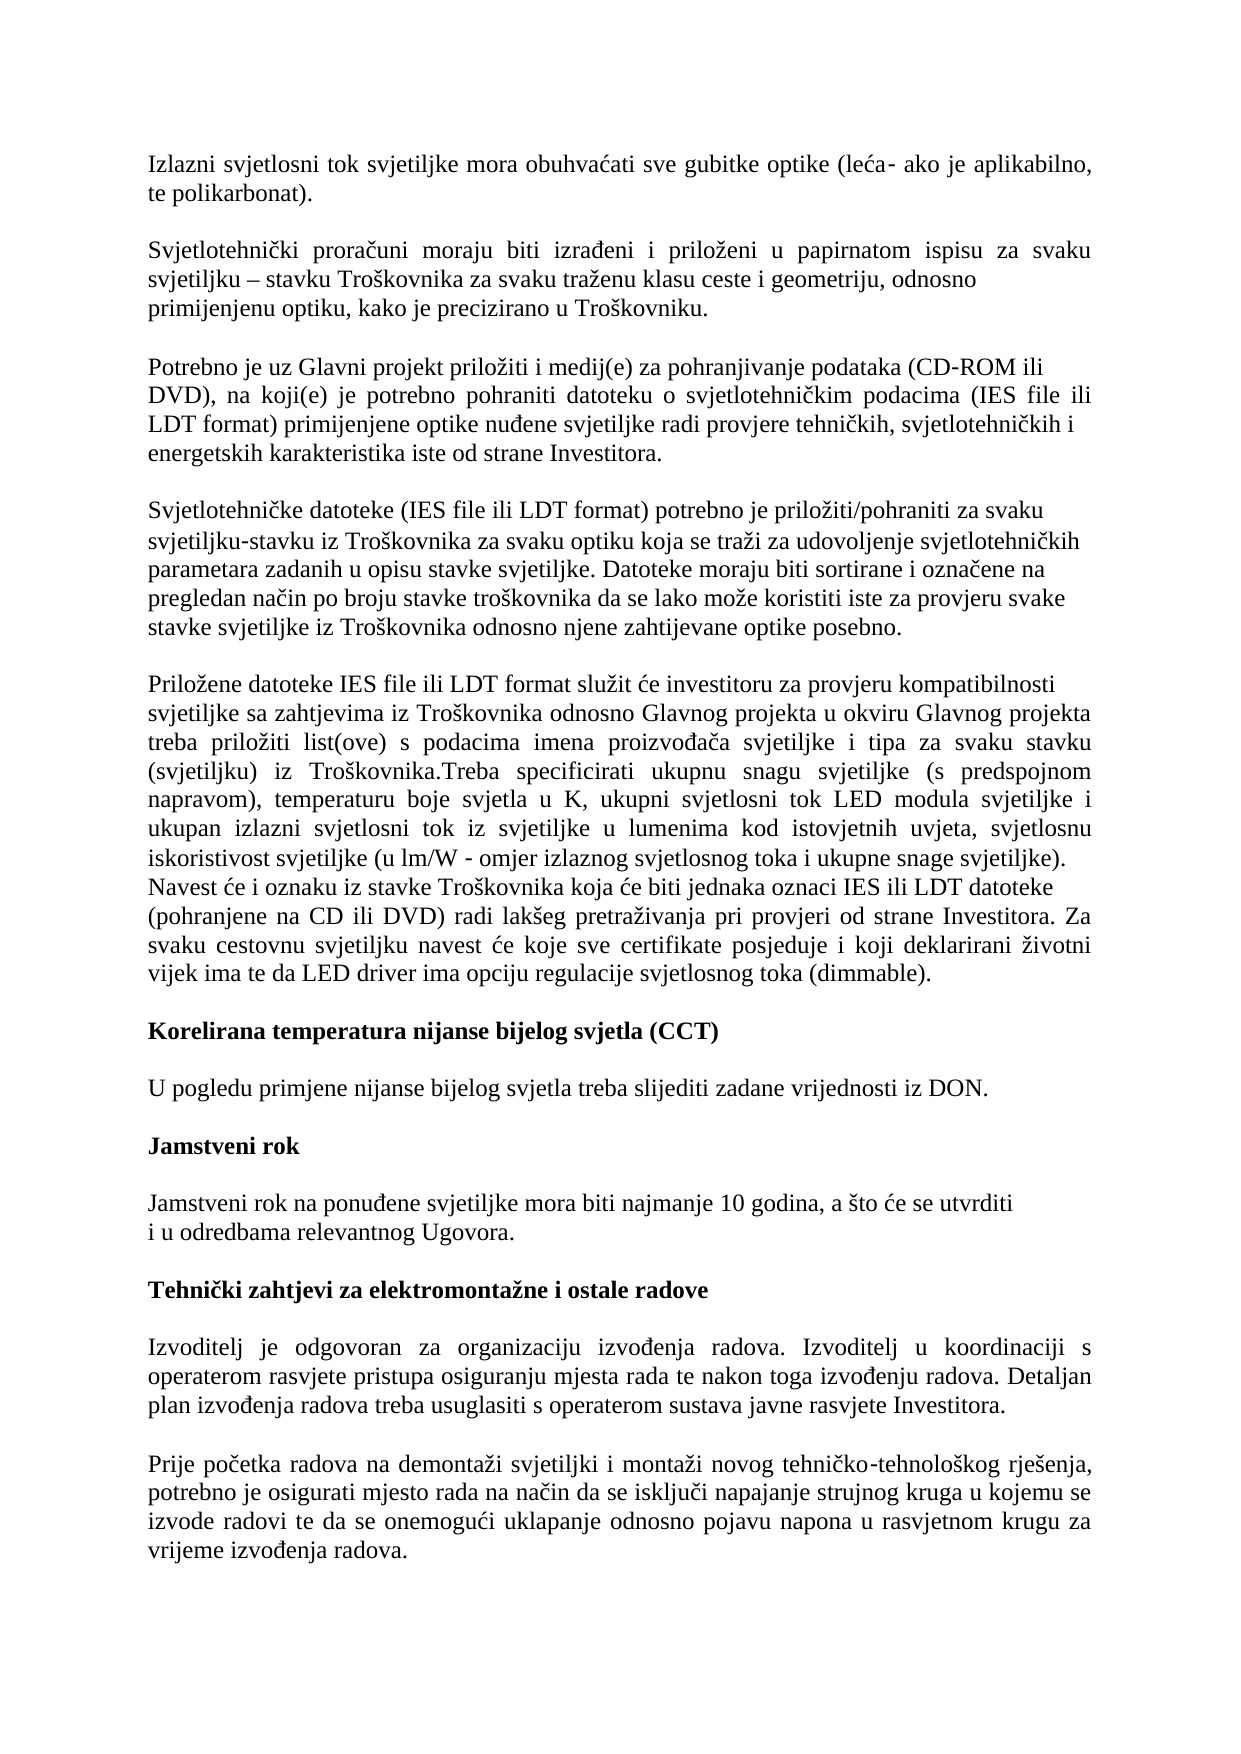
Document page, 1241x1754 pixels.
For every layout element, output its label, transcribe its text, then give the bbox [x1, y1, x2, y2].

text Izvoditelj je odgovoran za organizaciju izvođenja radova. Izvoditelj u koordinaciji s operaterom rasvjete pristupa osiguranju mjesta rada te nakon toga izvođenju radova. Detaljan plan izvođenja radova treba usuglasiti s operaterom sustava javne rasvjete Investitora. [148, 1332, 1093, 1418]
text Potrebno je uz Glavni projekt priložiti i medij(e) za pohranjivanje podataka (CD‐ROM ili [148, 350, 1093, 381]
text Priložene datoteke IES file ili LDT format služit će investitoru za provjeru kompatibilnosti [148, 669, 1093, 698]
text Prije početka radova na demontaži svjetiljki i montaži novog tehničko‐tehnološkog rješenja, potrebno je osigurati mjesto rada na način da se isključi napajanje strujnog kruga u kojemu se izvode radovi te da se onemogući uklapanje odnosno pojavu napona u rasvjetnom krugu za vrijeme izvođenja radova. [148, 1447, 1093, 1564]
text stavke svjetiljke iz Troškovnika odnosno njene zahtijevane optike posebno. [148, 612, 1093, 641]
text i u odredbama relevantnog Ugovora. [148, 1217, 1093, 1246]
text (pohranjene na CD ili DVD) radi lakšeg pretraživanja pri provjeri od strane Investitora. Za svaku cestovnu svjetiljku navest će koje sve certifikate posjeduje i koji deklarirani životni vijek ima te da LED driver ima opciju regulacije svjetlosnog toka (dimmable). [148, 901, 1093, 987]
text Navest će i oznaku iz stavke Troškovnika koja će biti jednaka oznaci IES ili LDT datoteke [148, 872, 1093, 901]
text Korelirana temperatura nijanse bijelog svjetla (CCT) [148, 1016, 1093, 1045]
text Jamstveni rok [148, 1131, 1093, 1160]
text U pogledu primjene nijanse bijelog svjetla treba slijediti zadane vrijednosti iz DON. [148, 1073, 1093, 1102]
text Svjetlotehničke datoteke (IES file ili LDT format) potrebno je priložiti/pohraniti za svaku [148, 496, 1093, 524]
text pregledan način po broju stavke troškovnika da se lako može koristiti iste za provjeru svake [148, 583, 1093, 612]
text DVD), na koji(e) je potrebno pohraniti datoteku o svjetlotehničkim podacima (IES file ili LDT format) primijenjene optike nuđene svjetiljke radi provjere tehničkih, svjetlotehničkih i [148, 381, 1093, 438]
text parametara zadanih u opisu stavke svjetiljke. Datoteke moraju biti sortirane i označene na [148, 554, 1093, 583]
text Izlazni svjetlosni tok svjetiljke mora obuhvaćati sve gubitke optike (leća‐ ako je aplikabilno, te polikarbonat). [148, 148, 1093, 207]
text Tehnički zahtjevi za elektromontažne i ostale radove [148, 1275, 1093, 1303]
text svjetiljke sa zahtjevima iz Troškovnika odnosno Glavnog projekta u okviru Glavnog projekta treba priložiti list(ove) s podacima imena proizvođača svjetiljke i tipa za svaku stavku (svjetiljku) iz Troškovnika.Treba specificirati ukupnu snagu svjetiljke (s predspojnom napravom), temperaturu boje svjetla u K, ukupni svjetlosni tok LED modula svjetiljke i ukupan izlazni svjetlosni tok iz svjetiljke u lumenima kod istovjetnih uvjeta, svjetlosnu iskoristivost svjetiljke (u lm/W ‐ omjer izlaznog svjetlosnog toka i ukupne snage svjetiljke). [148, 698, 1093, 872]
text energetskih karakteristika iste od strane Investitora. [148, 438, 1093, 467]
text primijenjenu optiku, kako je precizirano u Troškovniku. [148, 293, 1093, 322]
text svjetiljku‐stavku iz Troškovnika za svaku optiku koja se traži za udovoljenje svjetlotehničkih [148, 524, 1093, 554]
text Svjetlotehnički proračuni moraju biti izrađeni i priloženi u papirnatom ispisu za svaku svjetiljku – stavku Troškovnika za svaku traženu klasu ceste i geometriju, odnosno [148, 235, 1093, 293]
text Jamstveni rok na ponuđene svjetiljke mora biti najmanje 10 godina, a što će se utvrditi [148, 1188, 1093, 1217]
